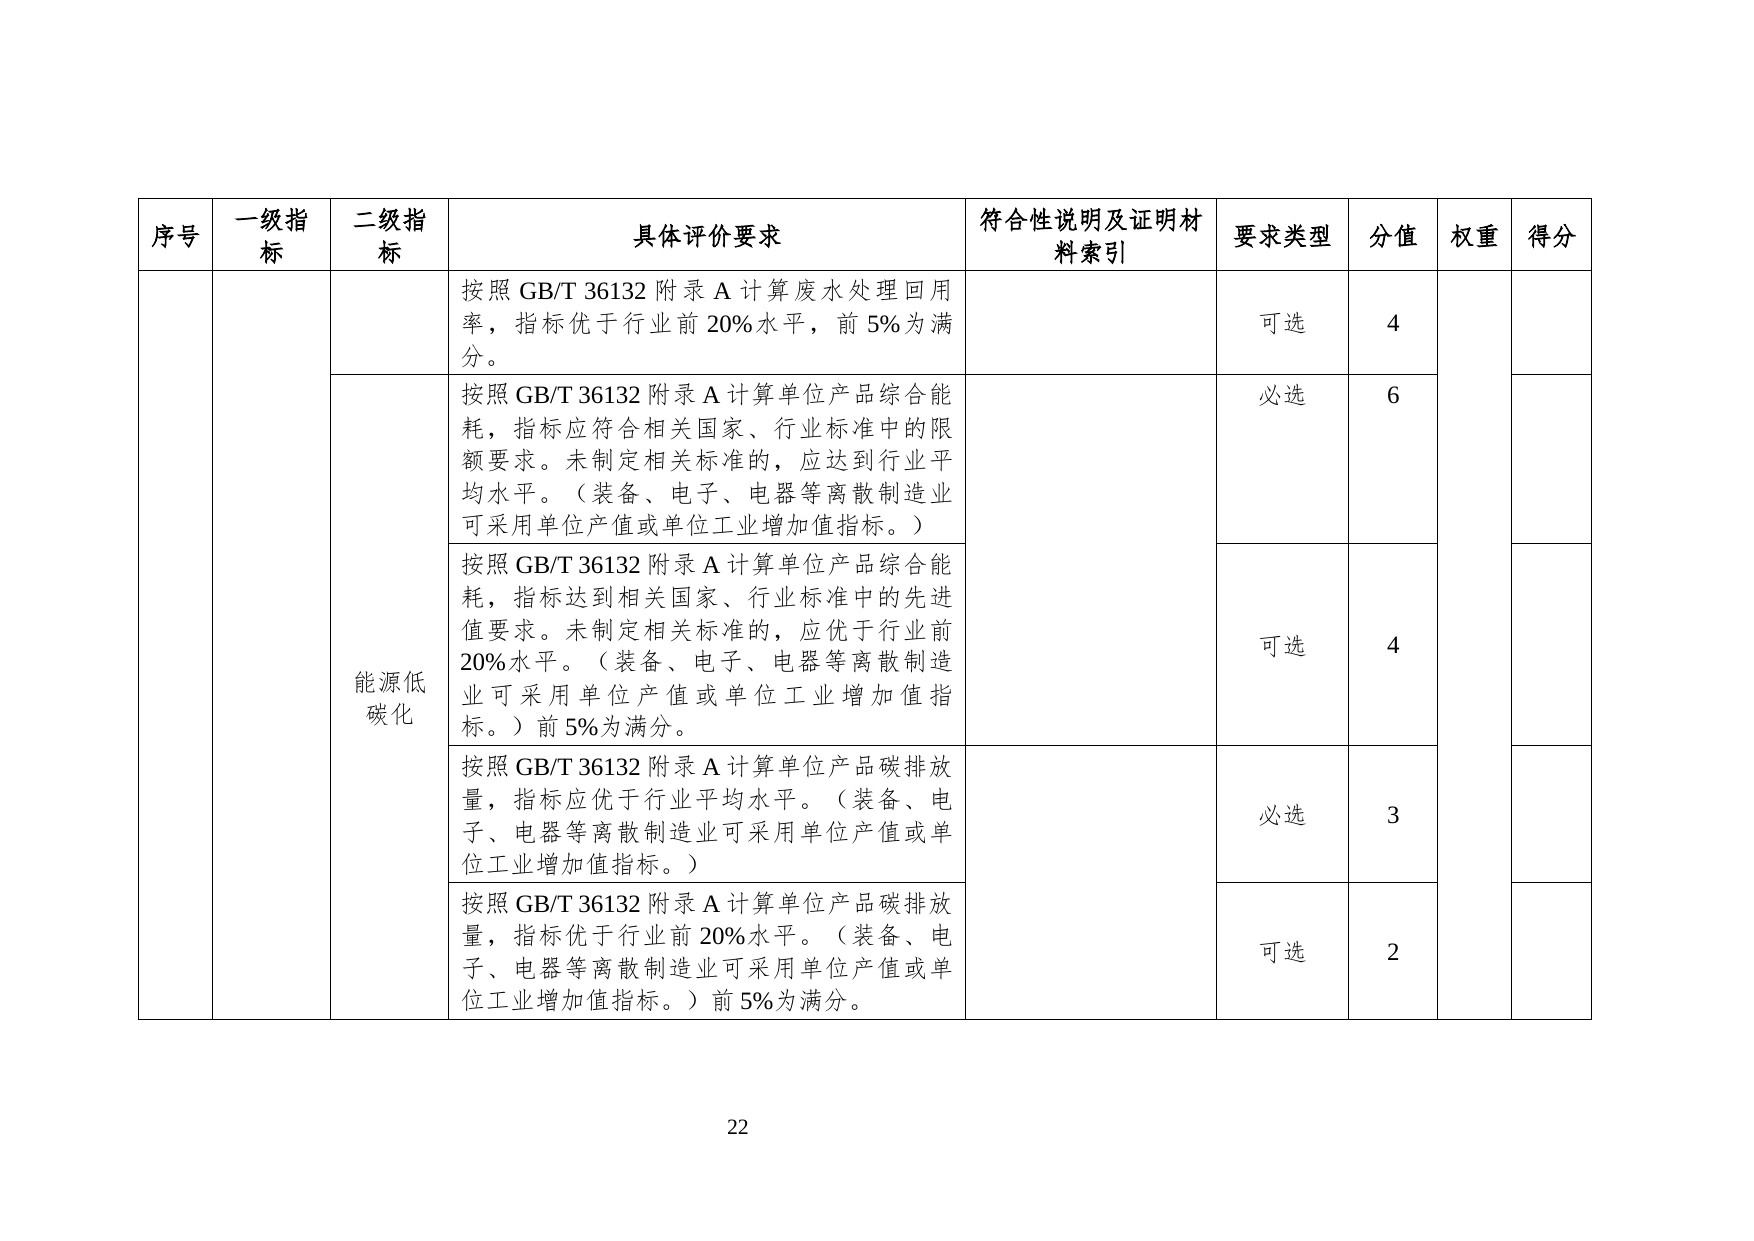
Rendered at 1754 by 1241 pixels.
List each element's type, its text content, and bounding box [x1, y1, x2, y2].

table_cell 按照GB/T 36132附录A计算废水处理回用率，指标优于行业前20%水平，前5%为满分。 [449, 271, 965, 374]
table_cell 4 [1349, 544, 1437, 745]
table_cell 必选 [1217, 375, 1348, 543]
table_cell 按照GB/T 36132附录A计算单位产品综合能耗，指标应符合相关国家、行业标准中的限额要求。未制定相关标准的，应达到行业平均水平。（装备、电子、电器等离散制造业可采用单位产值或单位工业增加值指标。） [449, 375, 965, 543]
table_cell [966, 746, 1216, 1019]
table_cell 必选 [1217, 746, 1348, 882]
table_cell [1512, 544, 1591, 745]
table_header 得分 [1512, 199, 1591, 269]
table_cell 可选 [1217, 271, 1348, 374]
table_cell [1512, 883, 1591, 1019]
table_cell 按照GB/T 36132附录A计算单位产品碳排放量，指标应优于行业平均水平。（装备、电子、电器等离散制造业可采用单位产值或单位工业增加值指标。） [449, 746, 965, 882]
table_header 分值 [1349, 199, 1437, 269]
table_header 一级指标 [213, 199, 330, 269]
table_cell 按照GB/T 36132附录A计算单位产品碳排放量，指标优于行业前20%水平。（装备、电子、电器等离散制造业可采用单位产值或单位工业增加值指标。）前5%为满分。 [449, 883, 965, 1019]
table_cell 4 [1349, 271, 1437, 374]
table_cell 6 [1349, 375, 1437, 543]
table_cell [966, 271, 1216, 374]
table_header 具体评价要求 [449, 199, 965, 269]
table_cell 可选 [1217, 883, 1348, 1019]
table_cell 可选 [1217, 544, 1348, 745]
table_header 要求类型 [1217, 199, 1348, 269]
table_header 二级指标 [331, 199, 448, 269]
table_header 序号 [139, 199, 212, 269]
table_cell 能源低碳化 [331, 375, 448, 1019]
table_cell [966, 375, 1216, 745]
table_cell [1512, 271, 1591, 374]
table_cell 2 [1349, 883, 1437, 1019]
table_cell 按照GB/T 36132附录A计算单位产品综合能耗，指标达到相关国家、行业标准中的先进值要求。未制定相关标准的，应优于行业前20%水平。（装备、电子、电器等离散制造业可采用单位产值或单位工业增加值指标。）前5%为满分。 [449, 544, 965, 745]
table_header 符合性说明及证明材料索引 [966, 199, 1216, 269]
table_cell 3 [1349, 746, 1437, 882]
table_cell [1512, 375, 1591, 543]
table_cell [1512, 746, 1591, 882]
table_header 权重 [1438, 199, 1511, 269]
